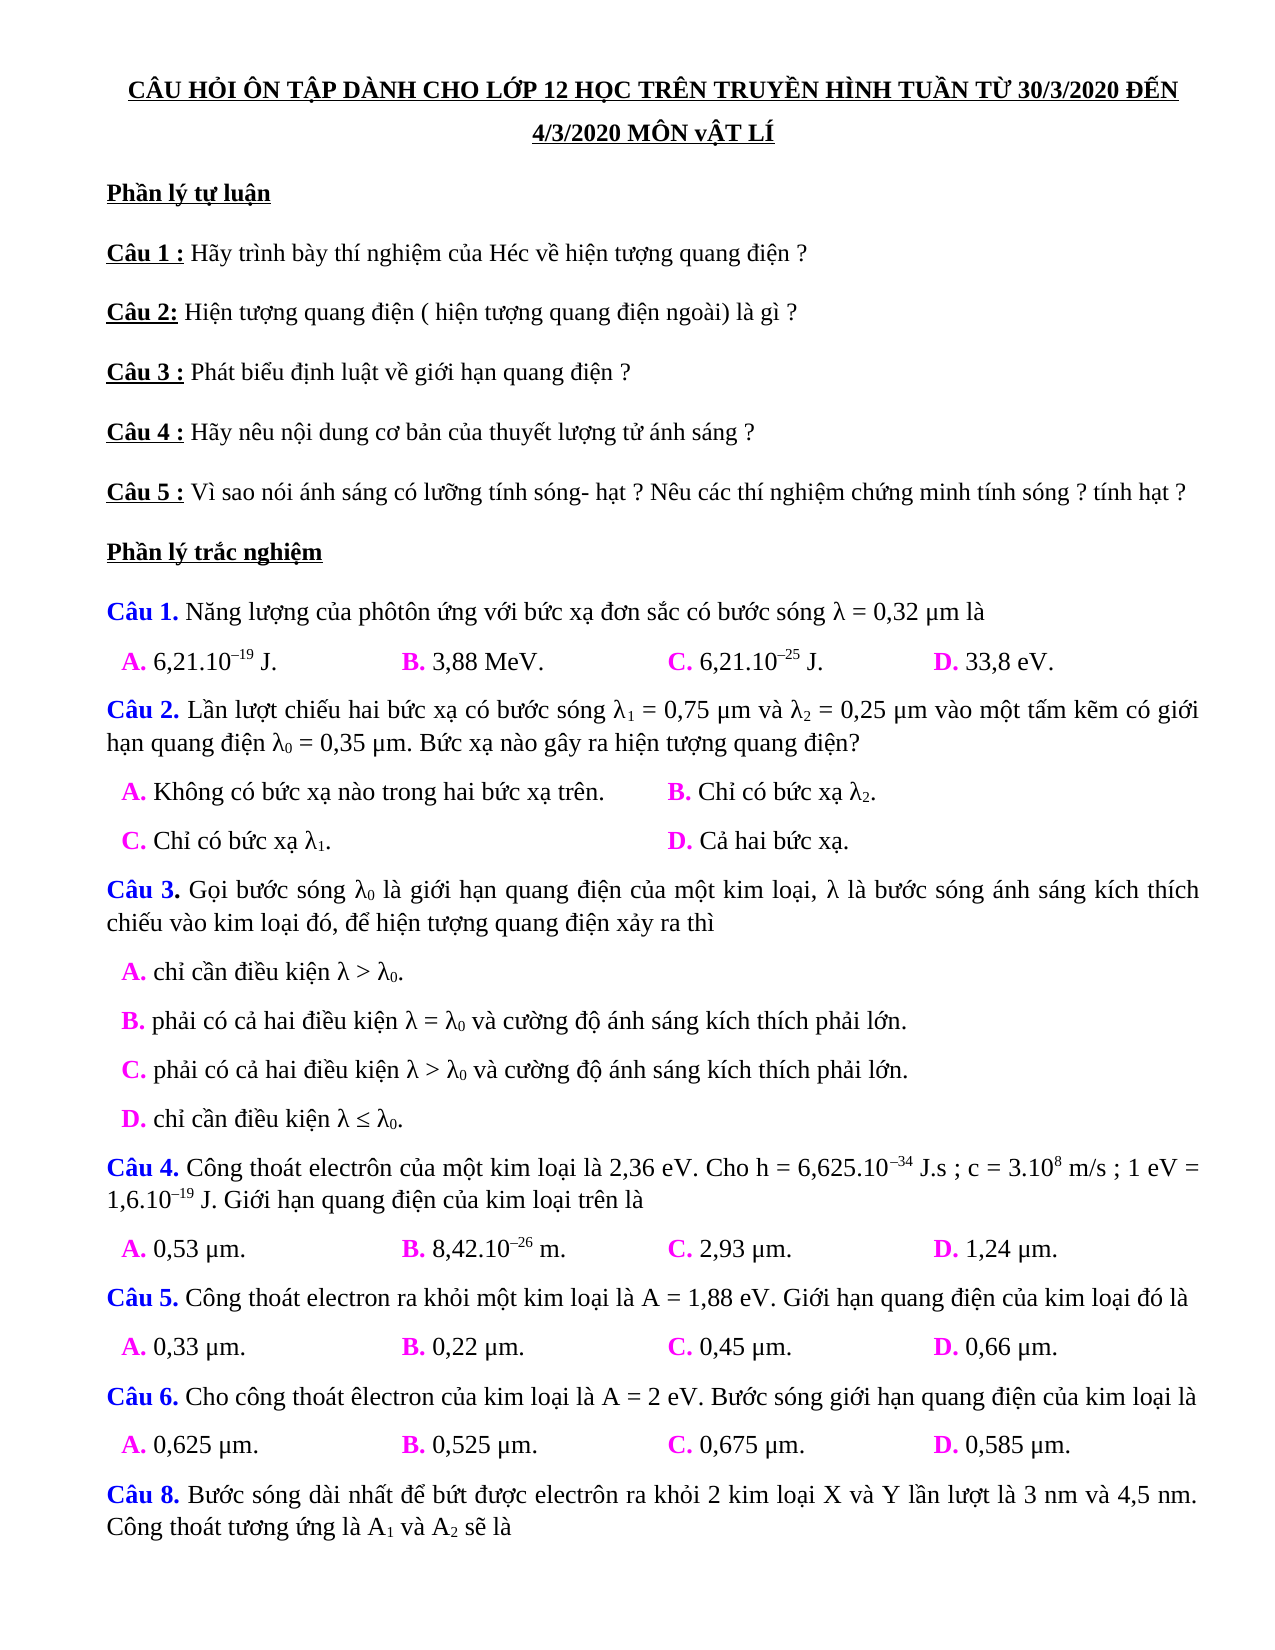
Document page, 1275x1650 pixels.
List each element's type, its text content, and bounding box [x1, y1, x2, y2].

text D. chỉ cần điều kiện λ ≤ λ0. [106, 1103, 1200, 1133]
text A. 6,21.10–19 J. B. 3,88 MeV. C. 6,21.10–25 J. D. 33,8 eV. [106, 646, 1200, 676]
text C. Chỉ có bức xạ λ1. D. Cả hai bức xạ. [106, 825, 1200, 855]
text A. chỉ cần điều kiện λ > λ0. [106, 956, 1200, 986]
text CÂU HỎI ÔN TẬP DÀNH CHO LỚP 12 HỌC TRÊN TRUYỀN HÌNH TUẦN TỪ 30/3/2020 ĐẾN 4/3/2020 MÔN vẬT LÍ [106, 75, 1200, 147]
text Phần lý trắc nghiệm [106, 537, 1200, 565]
text Câu 5 : Vì sao nói ánh sáng có lưỡng tính sóng- hạt ? Nêu các thí nghiệm chứng minh tính sóng ? tính hạt ? [106, 477, 1200, 506]
text Câu 4. Công thoát electrôn của một kim loại là 2,36 eV. Cho h = 6,625.10–34 J.s ; c = 3.108 m/s ; 1 eV = 1,6.10–19 J. Giới hạn quang điện của kim loại trên là [106, 1152, 1200, 1214]
text Câu 3. Gọi bước sóng λ0 là giới hạn quang điện của một kim loại, λ là bước sóng ánh sáng kích thích chiếu vào kim loại đó, để hiện tượng quang điện xảy ra thì [106, 874, 1200, 937]
text Câu 1 : Hãy trình bày thí nghiệm của Héc về hiện tượng quang điện ? [106, 238, 1200, 266]
text A. 0,33 μm. B. 0,22 μm. C. 0,45 μm. D. 0,66 μm. [106, 1331, 1200, 1361]
text Câu 2: Hiện tượng quang điện ( hiện tượng quang điện ngoài) là gì ? [106, 297, 1200, 326]
text A. Không có bức xạ nào trong hai bức xạ trên. B. Chỉ có bức xạ λ2. [106, 776, 1200, 806]
text B. phải có cả hai điều kiện λ = λ0 và cường độ ánh sáng kích thích phải lớn. [106, 1005, 1200, 1035]
text Phần lý tự luận [106, 178, 1200, 207]
text Câu 3 : Phát biểu định luật về giới hạn quang điện ? [106, 357, 1200, 386]
text A. 0,625 μm. B. 0,525 μm. C. 0,675 μm. D. 0,585 μm. [106, 1429, 1200, 1459]
text Câu 6. Cho công thoát êlectron của kim loại là A = 2 eV. Bước sóng giới hạn quang điện của kim loại là [106, 1381, 1200, 1411]
text Câu 4 : Hãy nêu nội dung cơ bản của thuyết lượng tử ánh sáng ? [106, 417, 1200, 446]
text A. 0,53 μm. B. 8,42.10–26 m. C. 2,93 μm. D. 1,24 μm. [106, 1233, 1200, 1263]
text C. phải có cả hai điều kiện λ > λ0 và cường độ ánh sáng kích thích phải lớn. [106, 1054, 1200, 1084]
text Câu 2. Lần lượt chiếu hai bức xạ có bước sóng λ1 = 0,75 μm và λ2 = 0,25 μm vào một tấm kẽm có giới hạn quang điện λ0 = 0,35 μm. Bức xạ nào gây ra hiện tượng quang điện? [106, 694, 1200, 757]
text Câu 8. Bước sóng dài nhất để bứt được electrôn ra khỏi 2 kim loại X và Y lần lượt là 3 nm và 4,5 nm. Công thoát tương ứng là A1 và A2 sẽ là [106, 1479, 1200, 1541]
text Câu 1. Năng lượng của phôtôn ứng với bức xạ đơn sắc có bước sóng λ = 0,32 μm là [106, 596, 1200, 626]
text Câu 5. Công thoát electron ra khỏi một kim loại là A = 1,88 eV. Giới hạn quang điện của kim loại đó là [106, 1282, 1200, 1312]
